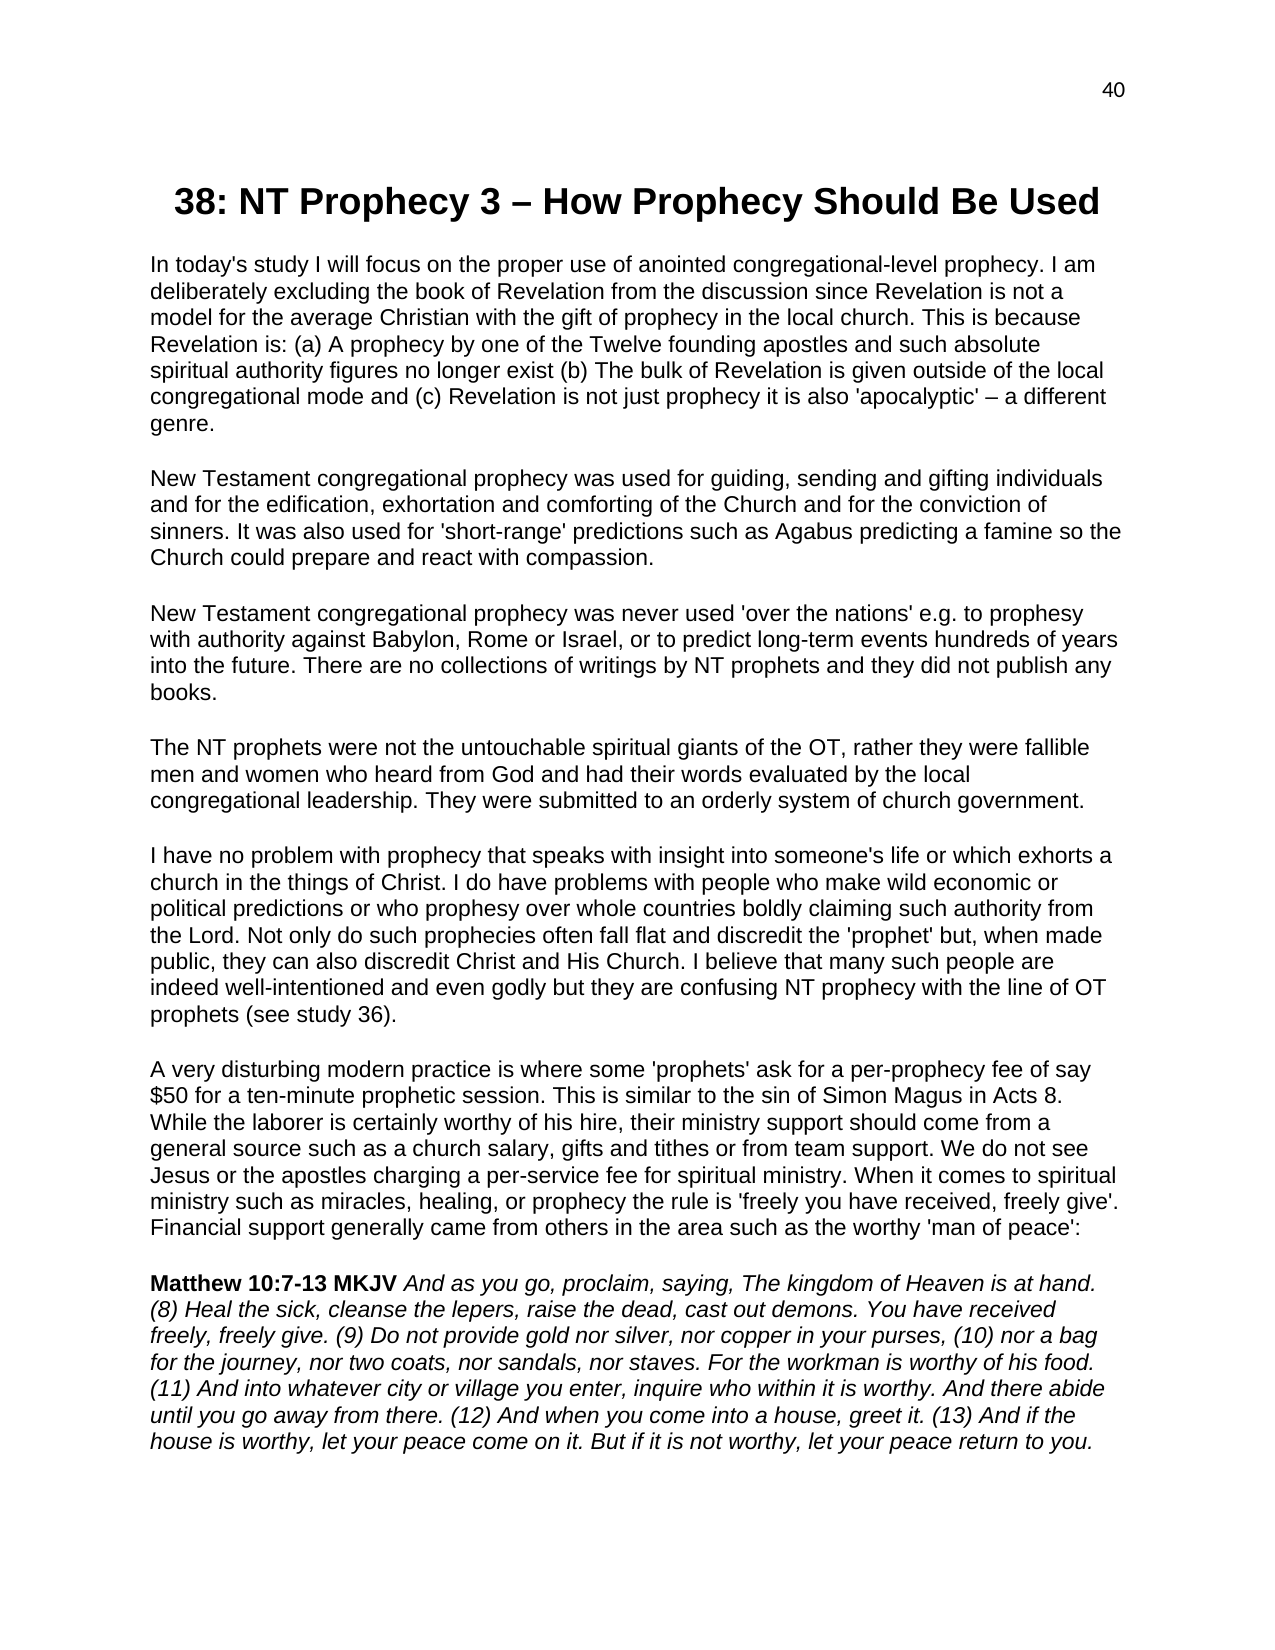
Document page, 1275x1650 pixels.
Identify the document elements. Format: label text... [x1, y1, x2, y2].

text I have no problem with prophecy that speaks with insight into someone's life or which exhorts a church in the things of Christ. I do have problems with people who make wild economic or political predictions or who prophesy over whole countries boldly claiming such authority from the Lord. Not only do such prophecies often fall flat and discredit the 'prophet' but, when made public, they can also discredit Christ and His Church. I believe that many such people are indeed well-intentioned and even godly but they are confusing NT prophecy with the line of OT prophets (see study 36). [150, 842, 1125, 1027]
text New Testament congregational prophecy was used for guiding, sending and gifting individuals and for the edification, exhortation and comforting of the Church and for the conviction of sinners. It was also used for 'short-range' predictions such as Agabus predicting a famine so the Church could prepare and react with compassion. [150, 465, 1125, 571]
text In today's study I will focus on the proper use of anointed congregational-level prophecy. I am deliberately excluding the book of Revelation from the discussion since Revelation is not a model for the average Christian with the gift of prophecy in the local church. This is because Revelation is: (a) A prophecy by one of the Twelve founding apostles and such absolute spiritual authority figures no longer exist (b) The bulk of Revelation is given outside of the local congregational mode and (c) Revelation is not just prophecy it is also 'apocalyptic' – a different genre. [150, 251, 1125, 436]
text The NT prophets were not the untouchable spiritual giants of the OT, rather they were fallible men and women who heard from God and had their words evaluated by the local congregational leadership. They were submitted to an orderly system of church government. [150, 734, 1125, 813]
text A very disturbing modern practice is where some 'prophets' ask for a per-prophecy fee of say $50 for a ten-minute prophetic session. This is similar to the sin of Simon Magus in Acts 8. While the laborer is certainly worthy of his hire, their ministry support should come from a general source such as a church salary, gifts and tithes or from team support. We do not see Jesus or the apostles charging a per-service fee for spiritual ministry. When it comes to spiritual ministry such as miracles, healing, or prophecy the rule is 'freely you have received, freely give'. Financial support generally came from others in the area such as the worthy 'man of peace': [150, 1056, 1125, 1241]
text Matthew 10:7-13 MKJV And as you go, proclaim, saying, The kingdom of Heaven is at hand. (8) Heal the sick, cleanse the lepers, raise the dead, cast out demons. You have received freely, freely give. (9) Do not provide gold nor silver, nor copper in your purses, (10) nor a bag for the journey, nor two coats, nor sandals, nor staves. For the workman is worthy of his food. (11) And into whatever city or village you enter, inquire who within it is worthy. And there abide until you go away from there. (12) And when you come into a house, greet it. (13) And if the house is worthy, let your peace come on it. But if it is not worthy, let your peace return to you. [150, 1270, 1125, 1454]
text New Testament congregational prophecy was never used 'over the nations' e.g. to prophesy with authority against Babylon, Rome or Israel, or to predict long-term events hundreds of years into the future. There are no collections of writings by NT prophets and they did not publish any books. [150, 600, 1125, 705]
text 38: NT Prophecy 3 – How Prophecy Should Be Used [150, 179, 1125, 222]
